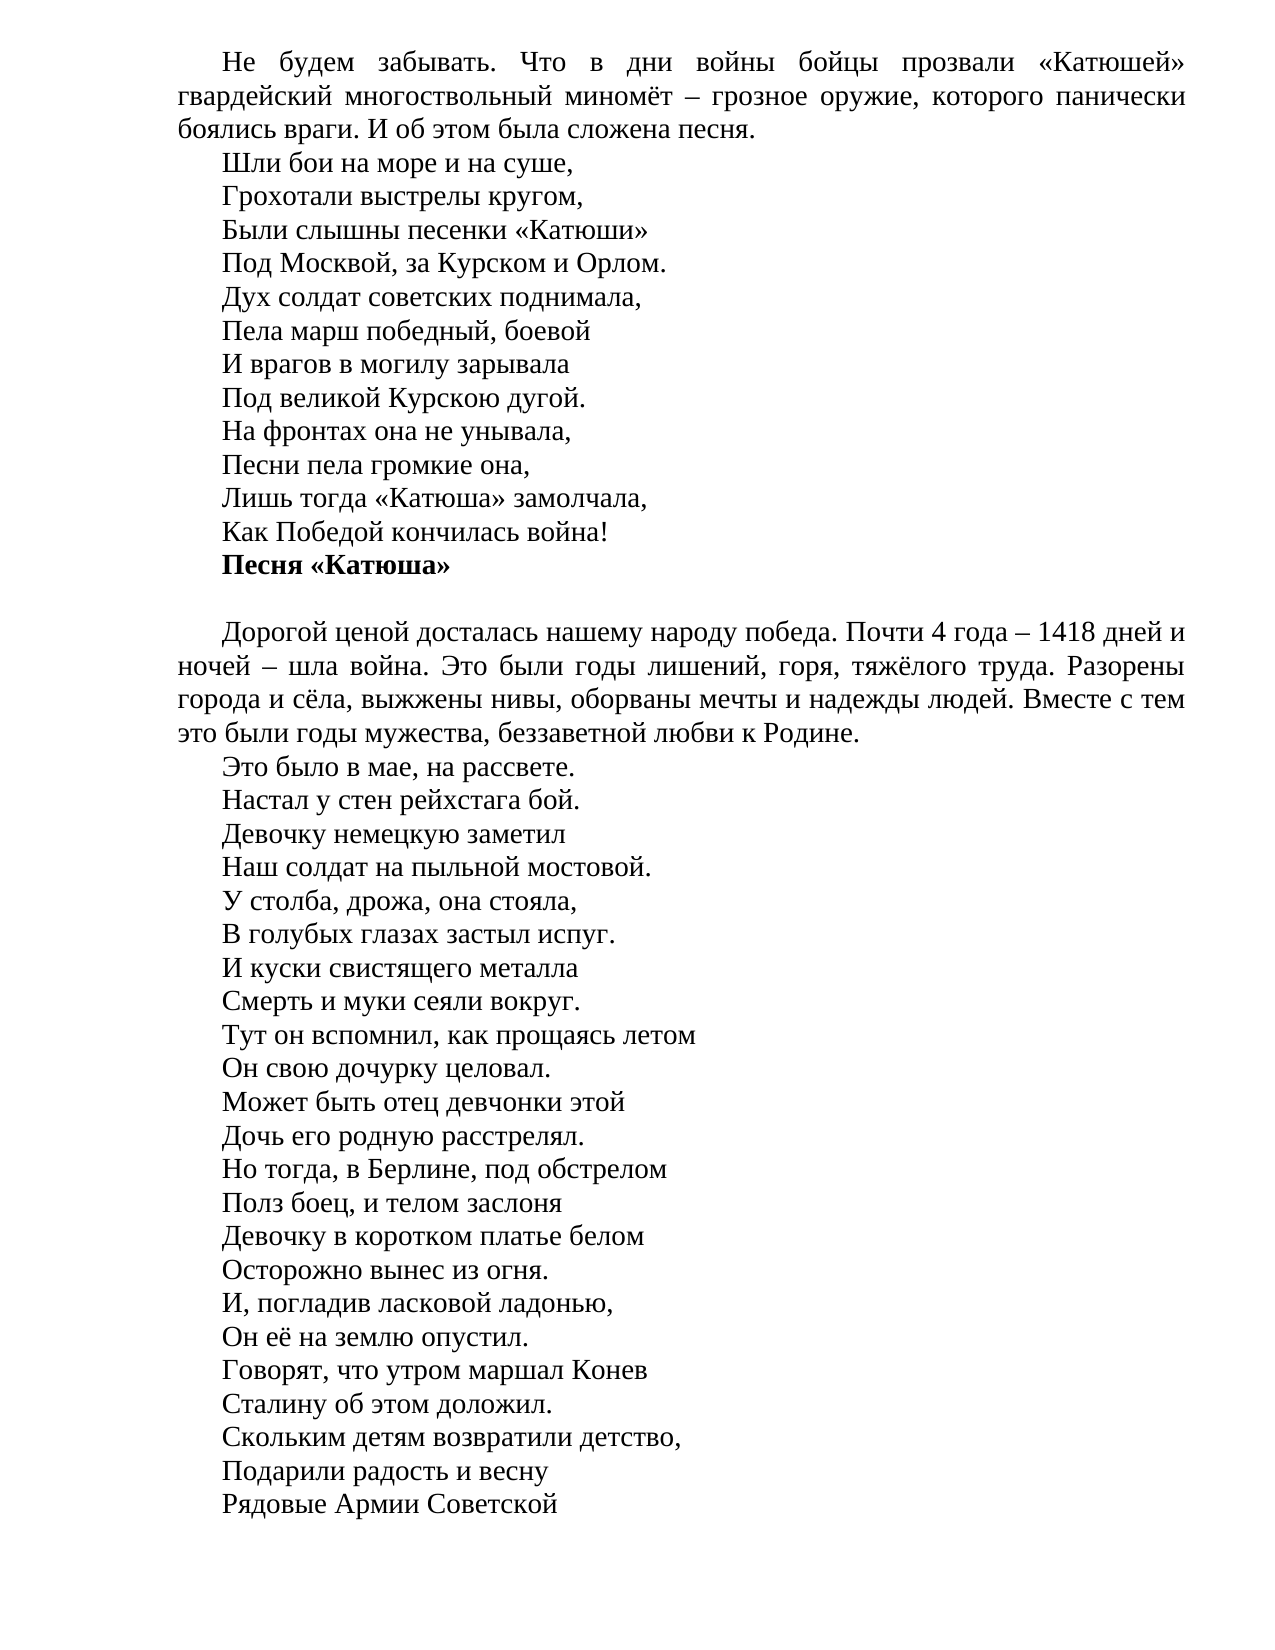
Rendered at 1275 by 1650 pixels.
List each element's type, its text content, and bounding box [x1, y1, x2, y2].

text Как Победой кончилась война! [177, 514, 1186, 547]
text И, погладив ласковой ладонью, [177, 1285, 1186, 1319]
text Смерть и муки сеяли вокруг. [177, 983, 1186, 1017]
text Песня «Катюша» [177, 547, 1186, 581]
text Осторожно вынес из огня. [177, 1252, 1186, 1285]
text Под великой Курскою дугой. [177, 380, 1186, 413]
text Пела марш победный, боевой [177, 313, 1186, 346]
text Подарили радость и весну [177, 1453, 1186, 1487]
text Наш солдат на пыльной мостовой. [177, 849, 1186, 883]
text Девочку в коротком платье белом [177, 1218, 1186, 1252]
text Были слышны песенки «Катюши» [177, 212, 1186, 246]
text Сталину об этом доложил. [177, 1386, 1186, 1419]
text И врагов в могилу зарывала [177, 346, 1186, 380]
text Он свою дочурку целовал. [177, 1051, 1186, 1084]
text В голубых глазах застыл испуг. [177, 916, 1186, 950]
text Песни пела громкие она, [177, 447, 1186, 480]
text Девочку немецкую заметил [177, 816, 1186, 849]
text Настал у стен рейхстага бой. [177, 782, 1186, 816]
text Дочь его родную расстрелял. [177, 1118, 1186, 1151]
text Полз боец, и телом заслоня [177, 1185, 1186, 1218]
text Рядовые Армии Советской [177, 1487, 1186, 1520]
text Лишь тогда «Катюша» замолчала, [177, 480, 1186, 514]
text Говорят, что утром маршал Конев [177, 1352, 1186, 1386]
text Может быть отец девчонки этой [177, 1084, 1186, 1118]
text У столба, дрожа, она стояла, [177, 883, 1186, 916]
text Скольким детям возвратили детство, [177, 1419, 1186, 1453]
text Дух солдат советских поднимала, [177, 279, 1186, 313]
text Тут он вспомнил, как прощаясь летом [177, 1017, 1186, 1051]
text Не будем забывать. Что в дни войны бойцы прозвали «Катюшей» гвардейский многоствольный миномёт – грозное оружие, которого панически боялись враги. И об этом была сложена песня. [177, 44, 1186, 145]
text Грохотали выстрелы кругом, [177, 178, 1186, 212]
text Дорогой ценой досталась нашему народу победа. Почти 4 года – 1418 дней и ночей – шла война. Это были годы лишений, горя, тяжёлого труда. Разорены города и сёла, выжжены нивы, оборваны мечты и надежды людей. Вместе с тем это были годы мужества, беззаветной любви к Родине. [177, 614, 1186, 749]
text На фронтах она не унывала, [177, 413, 1186, 447]
text И куски свистящего металла [177, 950, 1186, 983]
text Шли бои на море и на суше, [177, 145, 1186, 178]
text Под Москвой, за Курском и Орлом. [177, 246, 1186, 279]
text Это было в мае, на рассвете. [177, 749, 1186, 782]
text Но тогда, в Берлине, под обстрелом [177, 1151, 1186, 1185]
text Он её на землю опустил. [177, 1319, 1186, 1352]
